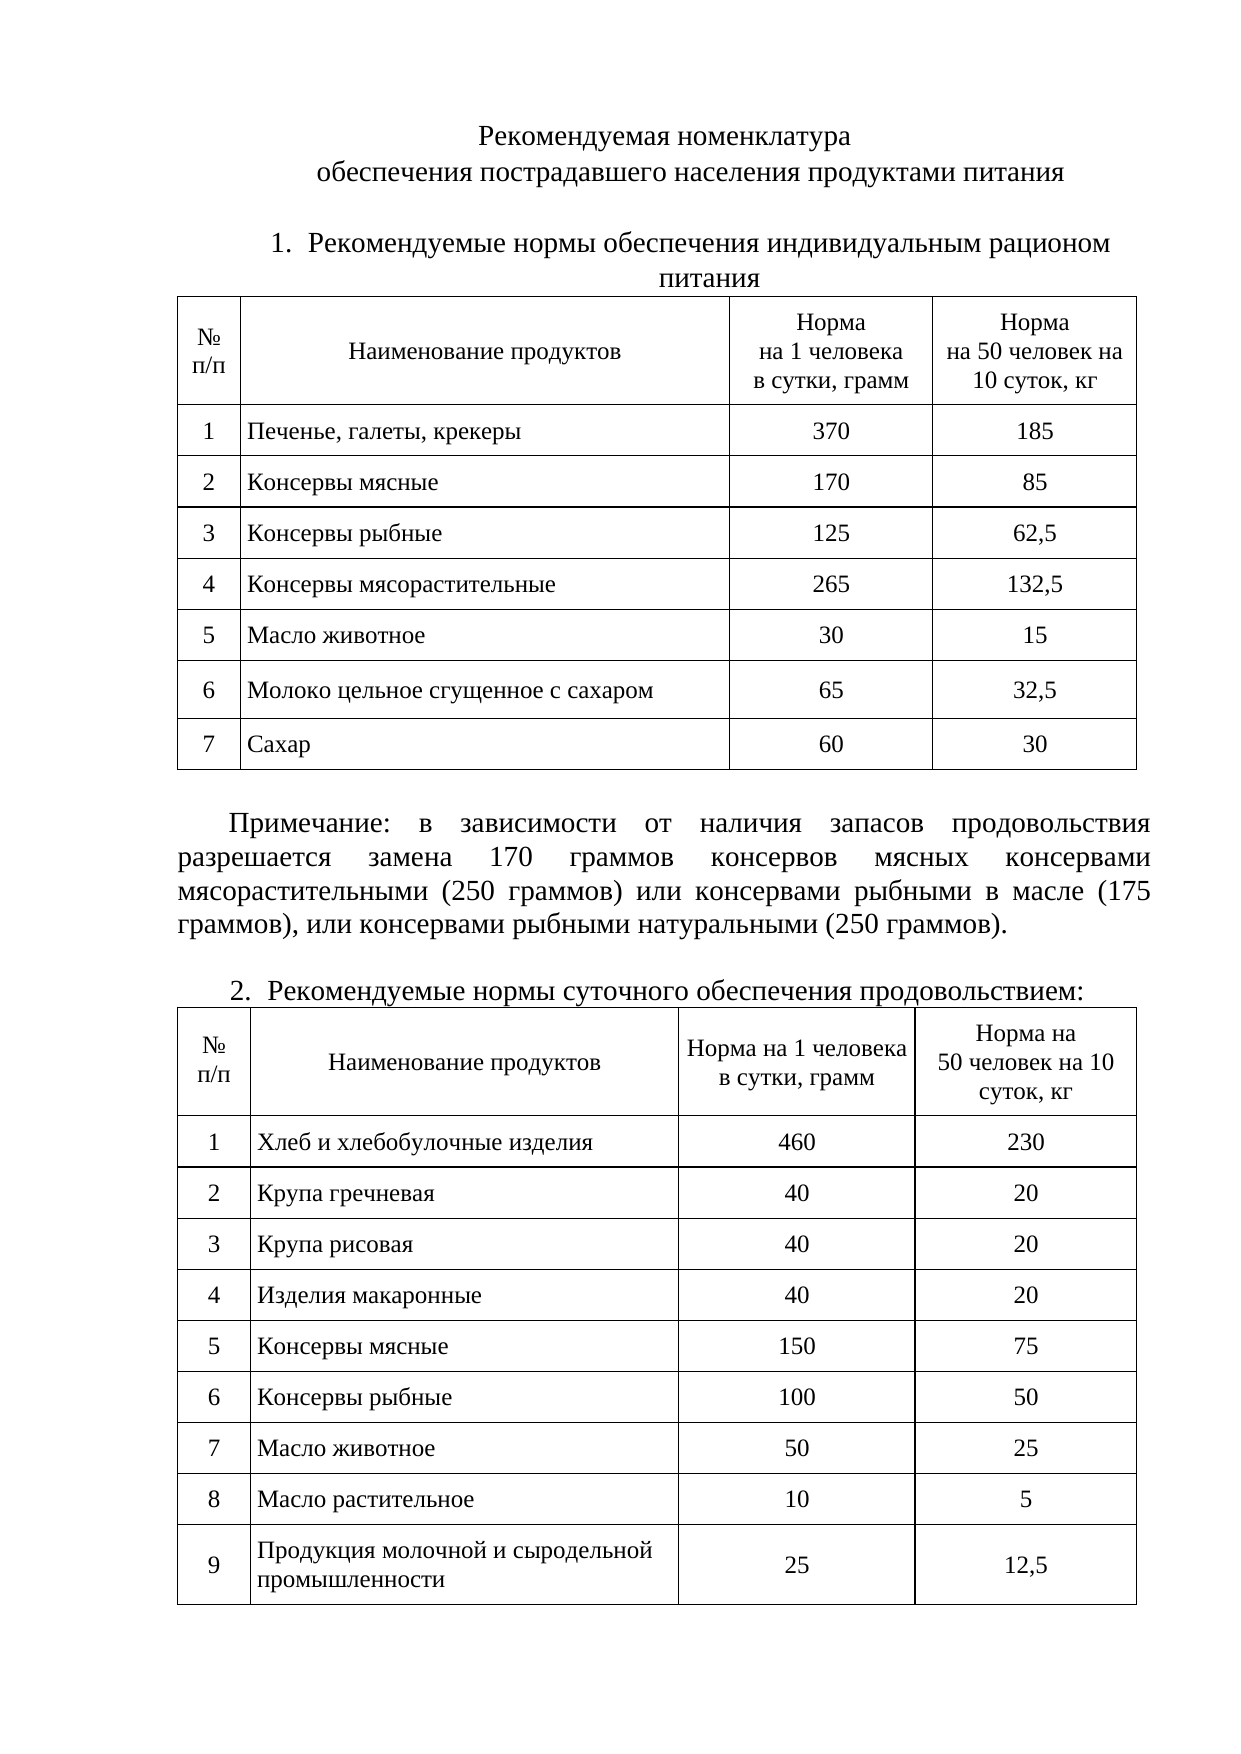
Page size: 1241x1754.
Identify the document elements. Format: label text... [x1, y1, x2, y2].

table_cell 20 [916, 1168, 1136, 1217]
table_cell 4 [178, 559, 240, 608]
table_cell 230 [916, 1116, 1136, 1166]
list Рекомендуемые нормы обеспечения индивидуальным рационом питания [229, 225, 1152, 294]
table_cell Масло животное [241, 610, 729, 659]
table_cell 3 [178, 1219, 250, 1268]
text Примечание: в зависимости от наличия запасов продовольствия разрешается замена 170 граммов консервов мясных консервами мясорастительными (250 граммов) или консервами рыбными в масле (175 граммов), или консервами рыбными натуральными (250 граммов). [177, 806, 1152, 940]
text обеспечения пострадавшего населения продуктами питания [229, 154, 1152, 187]
table_cell 40 [679, 1219, 914, 1268]
table_header № п/п [178, 297, 240, 404]
table_cell 50 [679, 1423, 914, 1473]
table_cell Крупа рисовая [251, 1219, 678, 1268]
table_header Наименование продуктов [251, 1008, 678, 1115]
table_header Наименование продуктов [241, 297, 729, 404]
table_cell 6 [178, 1372, 250, 1422]
table_cell Продукция молочной и сыродельной промышленности [251, 1525, 678, 1603]
table_header № п/п [178, 1008, 250, 1115]
table_cell 9 [178, 1525, 250, 1603]
table_cell 12,5 [916, 1525, 1136, 1603]
table_header Норма на 50 человек на 10 суток, кг [933, 297, 1136, 404]
table_cell 132,5 [933, 559, 1136, 608]
table_cell Консервы мясорастительные [241, 559, 729, 608]
table_cell 265 [730, 559, 932, 608]
table_cell 3 [178, 508, 240, 557]
table_cell 32,5 [933, 661, 1136, 718]
table_cell 150 [679, 1321, 914, 1371]
table_cell Консервы мясные [251, 1321, 678, 1371]
table_cell 25 [679, 1525, 914, 1603]
table_cell 40 [679, 1270, 914, 1319]
table_cell 10 [679, 1474, 914, 1524]
table_cell Масло животное [251, 1423, 678, 1473]
table_cell 460 [679, 1116, 914, 1166]
table_cell 5 [178, 1321, 250, 1371]
table_cell 1 [178, 405, 240, 455]
table_cell 185 [933, 405, 1136, 455]
table_cell 2 [178, 1168, 250, 1217]
table_cell Консервы рыбные [241, 508, 729, 557]
table_cell Молоко цельное сгущенное с сахаром [241, 661, 729, 718]
table_cell Масло растительное [251, 1474, 678, 1524]
table_cell 125 [730, 508, 932, 557]
table_cell 25 [916, 1423, 1136, 1473]
table_cell Консервы рыбные [251, 1372, 678, 1422]
table_cell 20 [916, 1270, 1136, 1319]
table_cell Крупа гречневая [251, 1168, 678, 1217]
table_cell Сахар [241, 719, 729, 769]
table_cell 6 [178, 661, 240, 718]
table_header Норма на 1 человека в сутки, грамм [679, 1008, 914, 1115]
table_cell 8 [178, 1474, 250, 1524]
table_cell 20 [916, 1219, 1136, 1268]
table_cell 65 [730, 661, 932, 718]
table_cell Печенье, галеты, крекеры [241, 405, 729, 455]
table_cell 30 [933, 719, 1136, 769]
table_cell 7 [178, 719, 240, 769]
table_cell 100 [679, 1372, 914, 1422]
table_cell 4 [178, 1270, 250, 1319]
table_cell Изделия макаронные [251, 1270, 678, 1319]
table_cell 30 [730, 610, 932, 659]
table_cell 62,5 [933, 508, 1136, 557]
table_cell Консервы мясные [241, 456, 729, 506]
table_cell 15 [933, 610, 1136, 659]
table_cell Хлеб и хлебобулочные изделия [251, 1116, 678, 1166]
table_cell 170 [730, 456, 932, 506]
table_cell 50 [916, 1372, 1136, 1422]
table_cell 60 [730, 719, 932, 769]
list Рекомендуемые нормы суточного обеспечения продовольствием: [229, 973, 1152, 1007]
table_cell 5 [178, 610, 240, 659]
text Рекомендуемая номенклатура [177, 118, 1152, 152]
table_header Норма на 1 человека в сутки, грамм [730, 297, 932, 404]
table_cell 40 [679, 1168, 914, 1217]
table_cell 7 [178, 1423, 250, 1473]
table_header Норма на 50 человек на 10 суток, кг [916, 1008, 1136, 1115]
table_cell 2 [178, 456, 240, 506]
table_cell 1 [178, 1116, 250, 1166]
table_cell 5 [916, 1474, 1136, 1524]
table_cell 85 [933, 456, 1136, 506]
table_cell 370 [730, 405, 932, 455]
table_cell 75 [916, 1321, 1136, 1371]
